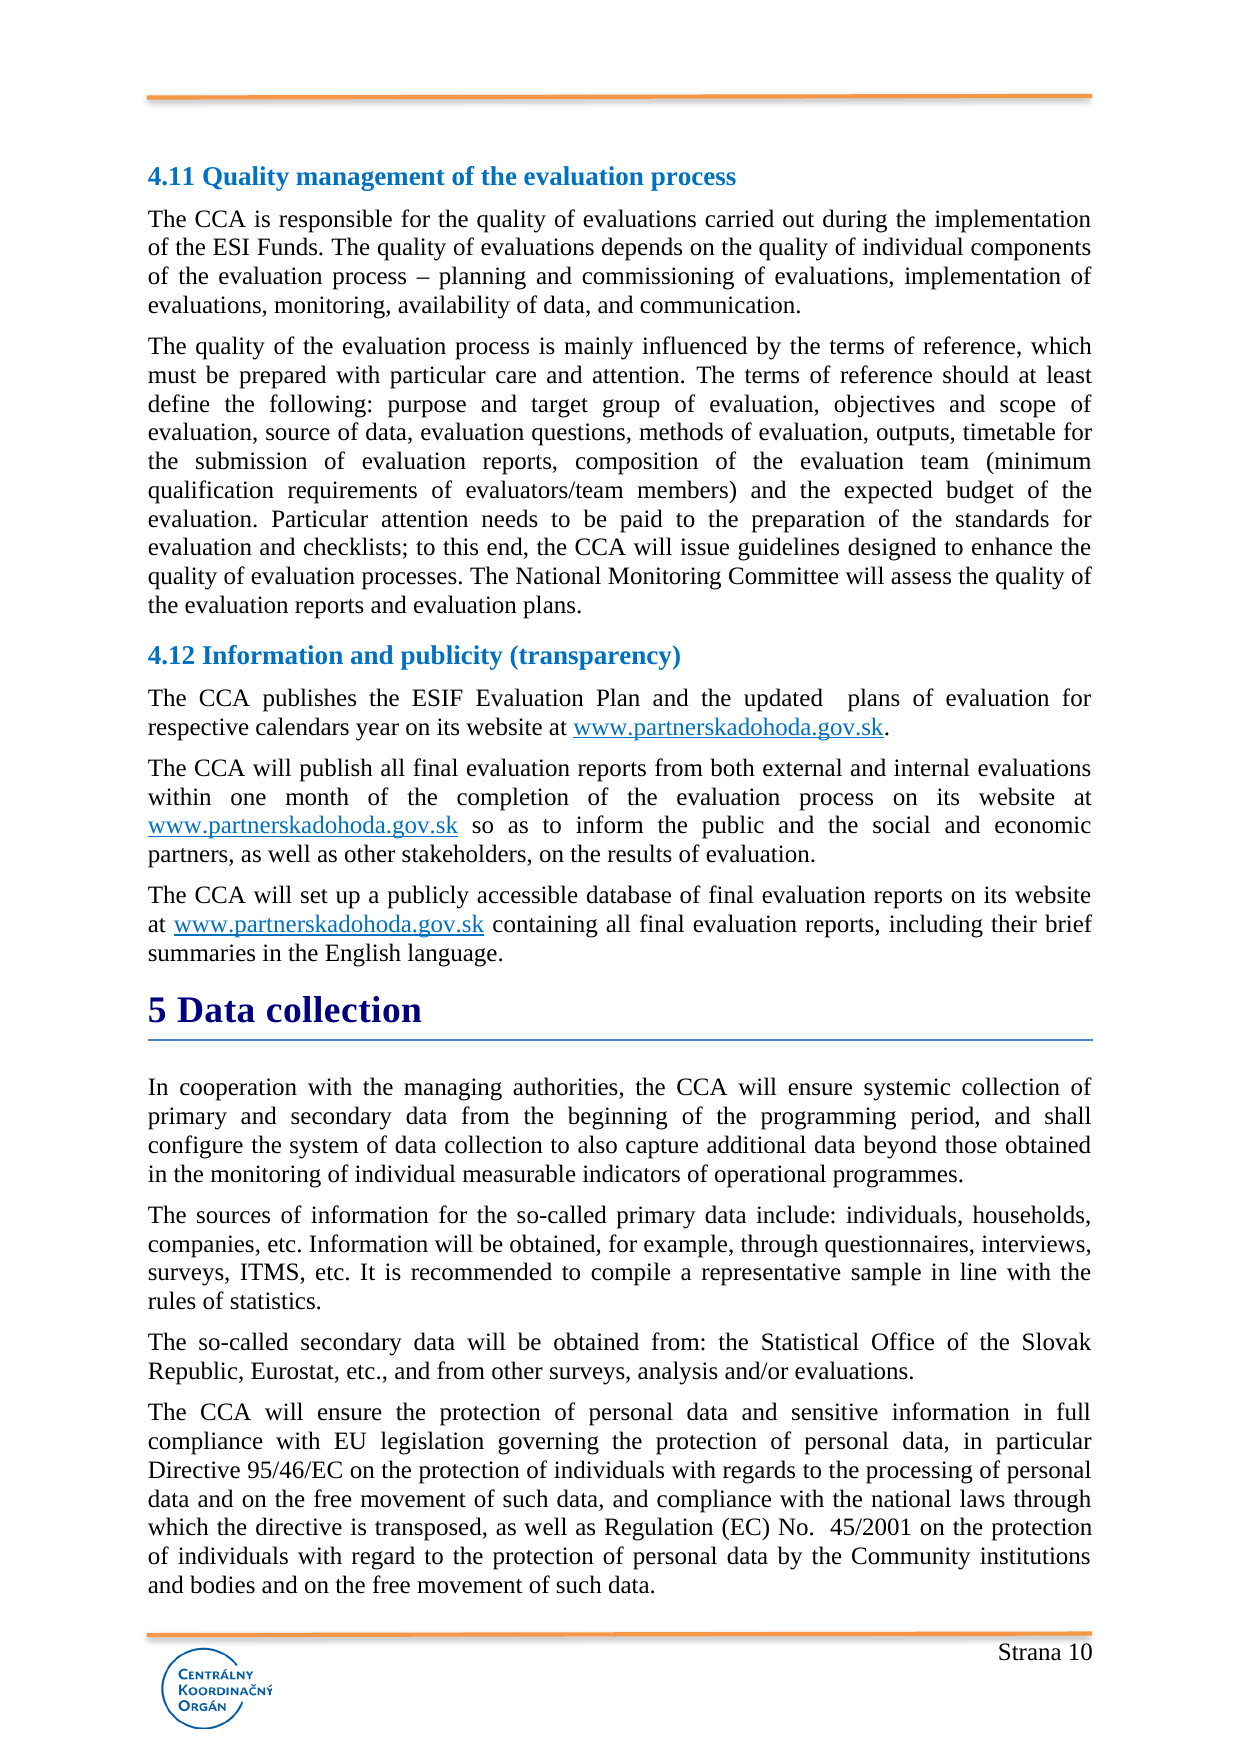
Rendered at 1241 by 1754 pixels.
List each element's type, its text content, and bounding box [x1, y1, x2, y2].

text The sources of information for the so-called primary data include: individuals, households, companies, etc. Information will be obtained, for example, through questionnaires, interviews, surveys, ITMS, etc. It is recommended to compile a representative sample in line with the rules of statistics. [148, 1200, 1093, 1315]
text The CCA is responsible for the quality of evaluations carried out during the implementation of the ESI Funds. The quality of evaluations depends on the quality of individual components of the evaluation process – planning and commissioning of evaluations, implementation of evaluations, monitoring, availability of data, and communication. [148, 204, 1093, 319]
text The CCA will ensure the protection of personal data and sensitive information in full compliance with EU legislation governing the protection of personal data, in particular Directive 95/46/EC on the protection of individuals with regards to the processing of personal data and on the free movement of such data, and compliance with the national laws through which the directive is transposed, as well as Regulation (EC) No. 45/2001 on the protection of individuals with regard to the protection of personal data by the Community institutions and bodies and on the free movement of such data. [148, 1397, 1093, 1599]
text 4.11 Quality management of the evaluation process [148, 160, 1093, 191]
text The so-called secondary data will be obtained from: the Statistical Office of the Slovak Republic, Eurostat, etc., and from other surveys, analysis and/or evaluations. [148, 1327, 1093, 1385]
text The CCA publishes the ESIF Evaluation Plan and the updated plans of evaluation for respective calendars year on its website at www.partnerskadohoda.gov.sk. [148, 683, 1093, 741]
text 4.12 Information and publicity (transparency) [148, 639, 1093, 671]
text The quality of the evaluation process is mainly influenced by the terms of reference, which must be prepared with particular care and attention. The terms of reference should at least define the following: purpose and target group of evaluation, objectives and scope of evaluation, source of data, evaluation questions, methods of evaluation, outputs, timetable for the submission of evaluation reports, composition of the evaluation team (minimum qualification requirements of evaluators/team members) and the expected budget of the evaluation. Particular attention needs to be paid to the preparation of the standards for evaluation and checklists; to this end, the CCA will issue guidelines designed to enhance the quality of evaluation processes. The National Monitoring Committee will assess the quality of the evaluation reports and evaluation plans. [148, 331, 1093, 619]
picture [159, 1646, 272, 1728]
text The CCA will publish all final evaluation reports from both external and internal evaluations within one month of the completion of the evaluation process on its website at www.partnerskadohoda.gov.sk so as to inform the public and the social and economic partners, as well as other stakeholders, on the results of evaluation. [148, 753, 1093, 868]
text The CCA will set up a publicly accessible database of final evaluation reports on its website at www.partnerskadohoda.gov.sk containing all final evaluation reports, including their brief summaries in the English language. [148, 881, 1093, 967]
text 5 Data collection [148, 988, 1093, 1039]
text In cooperation with the managing authorities, the CCA will ensure systemic collection of primary and secondary data from the beginning of the programming period, and shall configure the system of data collection to also capture additional data beyond those obtained in the monitoring of individual measurable indicators of operational programmes. [148, 1072, 1093, 1187]
